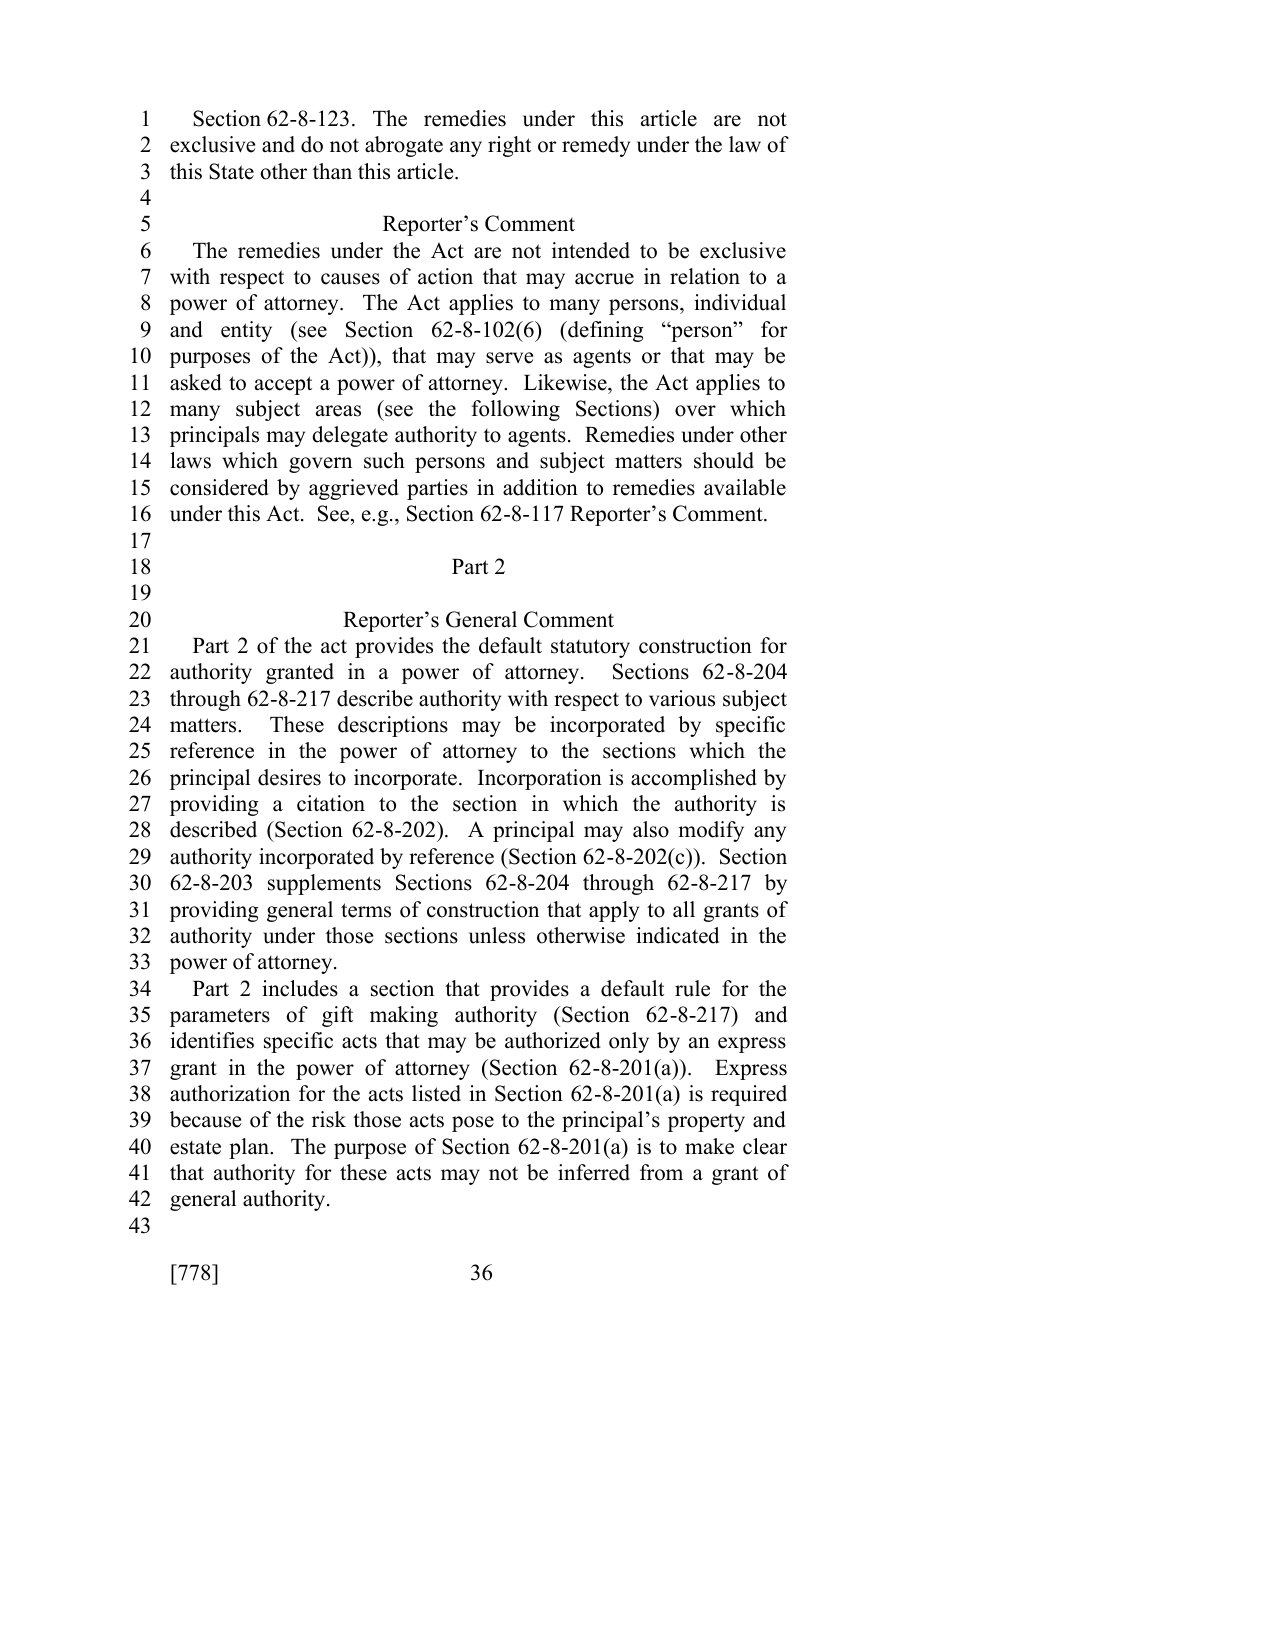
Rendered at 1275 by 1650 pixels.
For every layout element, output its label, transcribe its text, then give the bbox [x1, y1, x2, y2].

text Reporter’s Comment [169, 210, 787, 237]
text Reporter’s General Comment [169, 606, 787, 632]
text The remedies under the Act are not intended to be exclusive with respect to causes of action that may accrue in relation to a power of attorney. The Act applies to many persons, individual and entity (see Section 62-8-102(6) (defining “person” for purposes of the Act)), that may serve as agents or that may be asked to accept a power of attorney. Likewise, the Act applies to many subject areas (see the following Sections) over which principals may delegate authority to agents. Remedies under other laws which govern such persons and subject matters should be considered by aggrieved parties in addition to remedies available under this Act. See, e.g., Section 62-8-117 Reporter’s Comment. [169, 237, 787, 527]
text Part 2 of the act provides the default statutory construction for authority granted in a power of attorney. Sections 62-8-204 through 62-8-217 describe authority with respect to various subject matters. These descriptions may be incorporated by specific reference in the power of attorney to the sections which the principal desires to incorporate. Incorporation is accomplished by providing a citation to the section in which the authority is described (Section 62-8-202). A principal may also modify any authority incorporated by reference (Section 62-8-202(c)). Section 62-8-203 supplements Sections 62-8-204 through 62-8-217 by providing general terms of construction that apply to all grants of authority under those sections unless otherwise indicated in the power of attorney. [169, 632, 787, 975]
text Section 62-8-123. The remedies under this article are not exclusive and do not abrogate any right or remedy under the law of this State other than this article. [169, 105, 787, 184]
text Part 2 [169, 553, 787, 579]
text Part 2 includes a section that provides a default rule for the parameters of gift making authority (Section 62-8-217) and identifies specific acts that may be authorized only by an express grant in the power of attorney (Section 62-8-201(a)). Express authorization for the acts listed in Section 62-8-201(a) is required because of the risk those acts pose to the principal’s property and estate plan. The purpose of Section 62-8-201(a) is to make clear that authority for these acts may not be inferred from a grant of general authority. [169, 975, 787, 1212]
